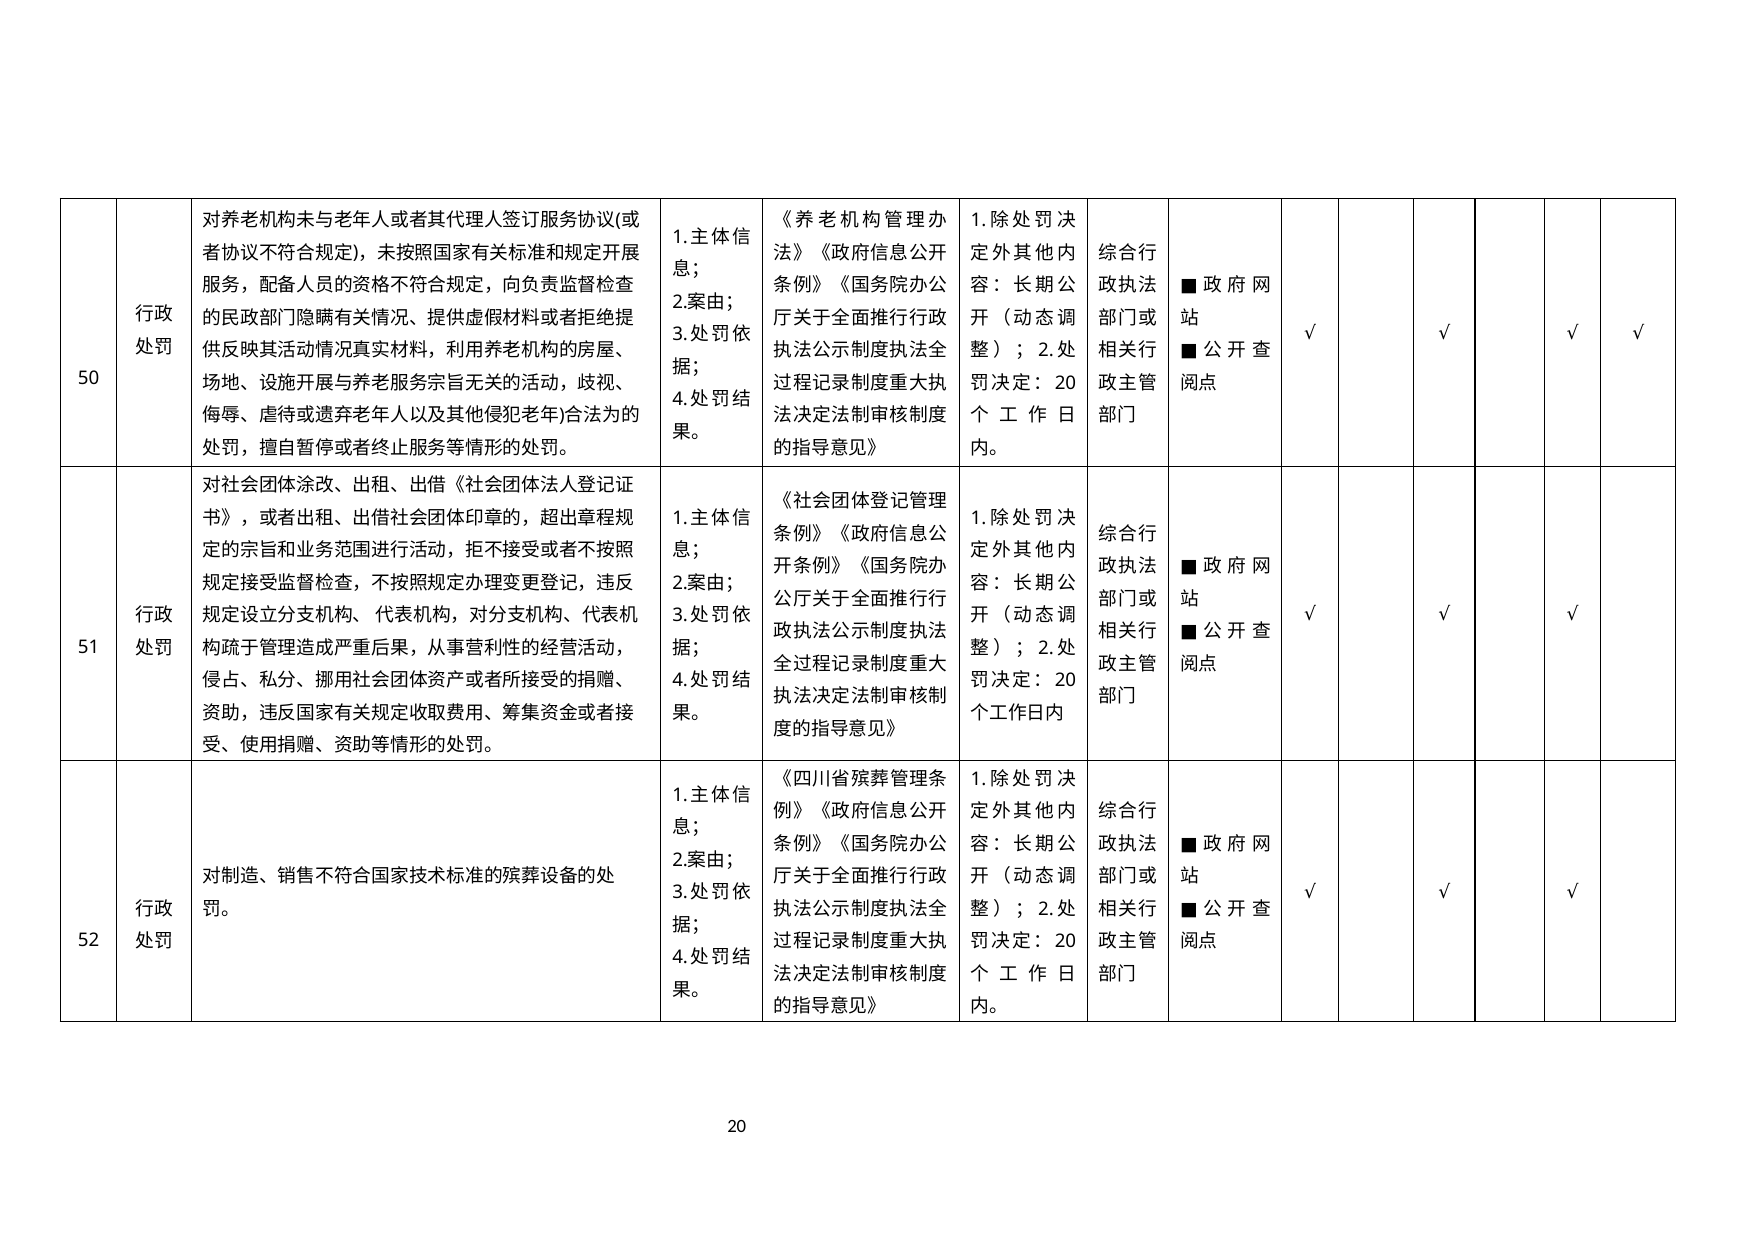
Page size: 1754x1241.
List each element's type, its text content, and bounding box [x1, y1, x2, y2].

table_cell 对制造、销售不符合国家技术标准的殡葬设备的处罚。 [192, 761, 660, 1021]
table_cell [1476, 467, 1544, 760]
table_cell √ [1282, 761, 1338, 1021]
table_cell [960, 761, 1087, 1021]
table_cell 50 [61, 199, 116, 466]
table_cell [1339, 467, 1413, 760]
table_cell √ [1601, 199, 1675, 466]
table_cell [1339, 761, 1413, 1021]
table_cell ■政府网站 ■公开查阅点 [1169, 467, 1281, 760]
table_cell 对社会团体涂改、出租、出借《社会团体法人登记证书》，或者出租、出借社会团体印章的，超出章程规定的宗旨和业务范围进行活动，拒不接受或者不按照规定接受监督检查，不按照规定办理变更登记，违反规定设立分支机构、 代表机构，对分支机构、代表机构疏于管理造成严重后果，从事营利性的经营活动，侵占、私分、挪用社会团体资产或者所接受的捐赠、资助，违反国家有关规定收取费用、筹集资金或者接受、使用捐赠、资助等情形的处罚。 [192, 467, 660, 760]
table_cell ■政府网站 ■公开查阅点 [1169, 761, 1281, 1021]
table_cell [1476, 199, 1544, 466]
table_cell [1476, 761, 1544, 1021]
table_cell 行政处罚 [117, 761, 191, 1021]
table_cell √ [1414, 761, 1474, 1021]
table_cell 52 [61, 761, 116, 1021]
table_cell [661, 761, 762, 1021]
table_cell 1.主体信息； 2.案由； 3.处罚依据； 4.处罚结果。 [661, 467, 762, 760]
table_cell 综合行政执法部门或相关行政主管部门 [1088, 761, 1168, 1021]
table_cell 行政处罚 [117, 199, 191, 466]
table_cell 1.除处罚决定外其他内容：长期公开（动态调整）；2.处罚决定：20个工作日内。 [960, 199, 1087, 466]
table_cell √ [1545, 467, 1600, 760]
table_cell 51 [61, 467, 116, 760]
table_cell [1601, 467, 1675, 760]
table_cell 1.主体信息； 2.案由； 3.处罚依据； 4.处罚结果。 [661, 199, 762, 466]
table_cell 对养老机构未与老年人或者其代理人签订服务协议(或者协议不符合规定)，未按照国家有关标准和规定开展服务，配备人员的资格不符合规定，向负责监督检查的民政部门隐瞒有关情况、提供虚假材料或者拒绝提供反映其活动情况真实材料，利用养老机构的房屋、场地、设施开展与养老服务宗旨无关的活动，歧视、侮辱、虐待或遗弃老年人以及其他侵犯老年)合法为的处罚，擅自暂停或者终止服务等情形的处罚。 [192, 199, 660, 466]
table_cell 1.除处罚决定外其他内容：长期公开（动态调整）；2.处罚决定：20个工作日内 [960, 467, 1087, 760]
table_cell 行政处罚 [117, 467, 191, 760]
table_cell [1339, 199, 1413, 466]
table_cell √ [1545, 761, 1600, 1021]
table_cell √ [1414, 467, 1474, 760]
table_cell 《养老机构管理办法》《政府信息公开条例》《国务院办公厅关于全面推行行政执法公示制度执法全过程记录制度重大执法决定法制审核制度的指导意见》 [763, 199, 959, 466]
table_cell 《社会团体登记管理条例》《政府信息公开条例》《国务院办公厅关于全面推行行政执法公示制度执法全过程记录制度重大执法决定法制审核制度的指导意见》 [763, 467, 959, 760]
table_cell [1601, 761, 1675, 1021]
table_cell 综合行政执法部门或相关行政主管部门 [1088, 199, 1168, 466]
table_cell √ [1282, 467, 1338, 760]
table_cell √ [1545, 199, 1600, 466]
table_cell ■政府网站 ■公开查阅点 [1169, 199, 1281, 466]
table_cell √ [1282, 199, 1338, 466]
table_cell 综合行政执法部门或相关行政主管部门 [1088, 467, 1168, 760]
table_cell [763, 761, 959, 1021]
table_cell √ [1414, 199, 1474, 466]
